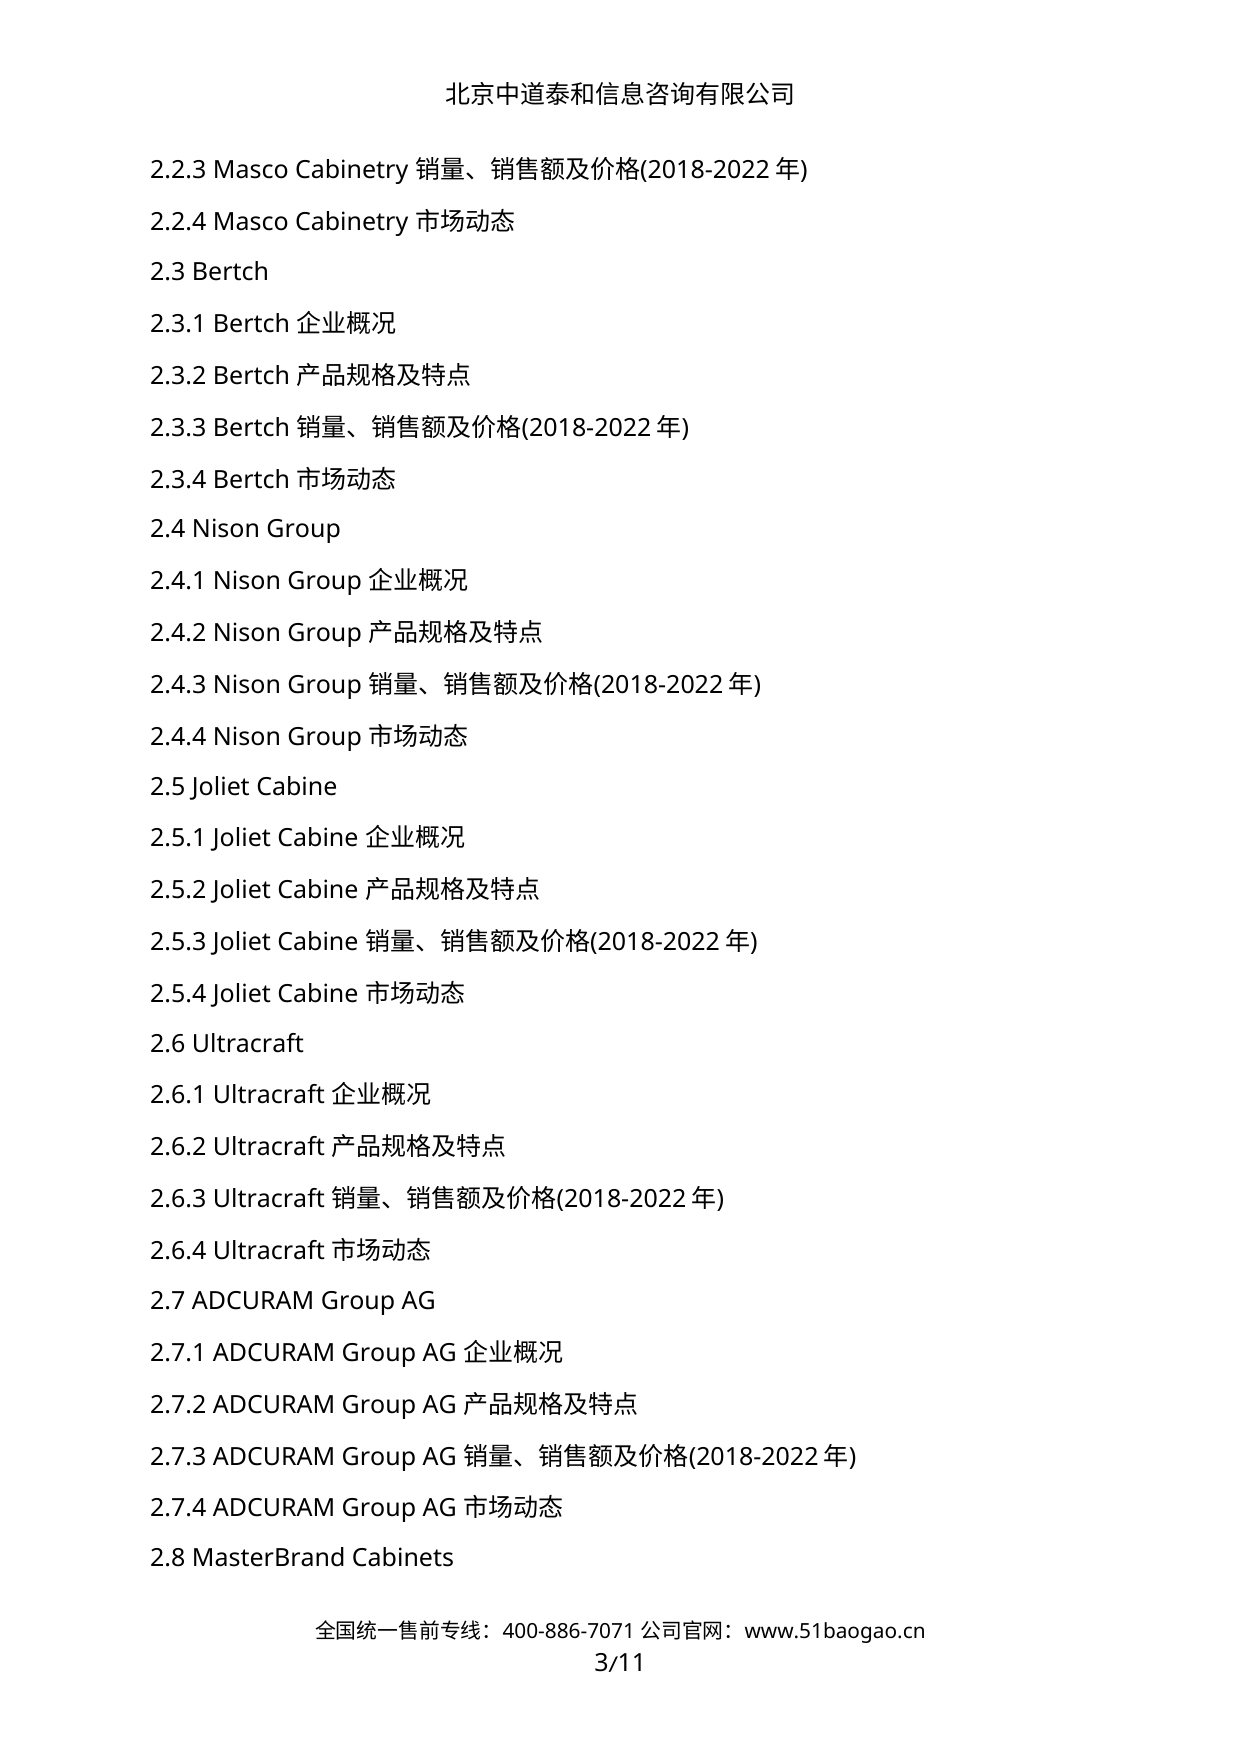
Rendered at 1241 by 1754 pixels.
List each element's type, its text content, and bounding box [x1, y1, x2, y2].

text 2.7 ADCURAM Group AG [150, 1282, 1090, 1317]
text 2.5.3 Joliet Cabine 销量、销售额及价格(2018-2022年) [150, 922, 1090, 958]
text 2.3.2 Bertch 产品规格及特点 [150, 355, 1090, 392]
text 2.6.2 Ultracraft 产品规格及特点 [150, 1127, 1090, 1163]
text 2.5.4 Joliet Cabine 市场动态 [150, 973, 1090, 1010]
text 2.4.1 Nison Group 企业概况 [150, 561, 1090, 597]
text 2.6.3 Ultracraft 销量、销售额及价格(2018-2022年) [150, 1179, 1090, 1215]
text 2.7.2 ADCURAM Group AG 产品规格及特点 [150, 1384, 1090, 1420]
text 2.5.1 Joliet Cabine 企业概况 [150, 818, 1090, 854]
text 2.8 MasterBrand Cabinets [150, 1540, 1090, 1574]
text 2.4.3 Nison Group 销量、销售额及价格(2018-2022年) [150, 664, 1090, 701]
text 2.6 Ultracraft [150, 1025, 1090, 1059]
text 2.7.1 ADCURAM Group AG 企业概况 [150, 1332, 1090, 1368]
text 2.3.4 Bertch 市场动态 [150, 459, 1090, 495]
text 2.4 Nison Group [150, 511, 1090, 545]
text 2.7.3 ADCURAM Group AG 销量、销售额及价格(2018-2022年) [150, 1436, 1090, 1472]
text 2.6.1 Ultracraft 企业概况 [150, 1075, 1090, 1111]
text 2.7.4 ADCURAM Group AG 市场动态 [150, 1488, 1090, 1524]
text 2.4.2 Nison Group 产品规格及特点 [150, 612, 1090, 649]
text 2.3 Bertch [150, 254, 1090, 288]
text 2.5.2 Joliet Cabine 产品规格及特点 [150, 870, 1090, 906]
text 2.5 Joliet Cabine [150, 768, 1090, 802]
text 2.4.4 Nison Group 市场动态 [150, 716, 1090, 752]
text 2.2.3 Masco Cabinetry 销量、销售额及价格(2018-2022年) [150, 150, 1090, 186]
text 2.6.4 Ultracraft 市场动态 [150, 1231, 1090, 1267]
text 2.2.4 Masco Cabinetry 市场动态 [150, 202, 1090, 238]
text 2.3.1 Bertch 企业概况 [150, 303, 1090, 340]
text 2.3.3 Bertch 销量、销售额及价格(2018-2022年) [150, 407, 1090, 443]
